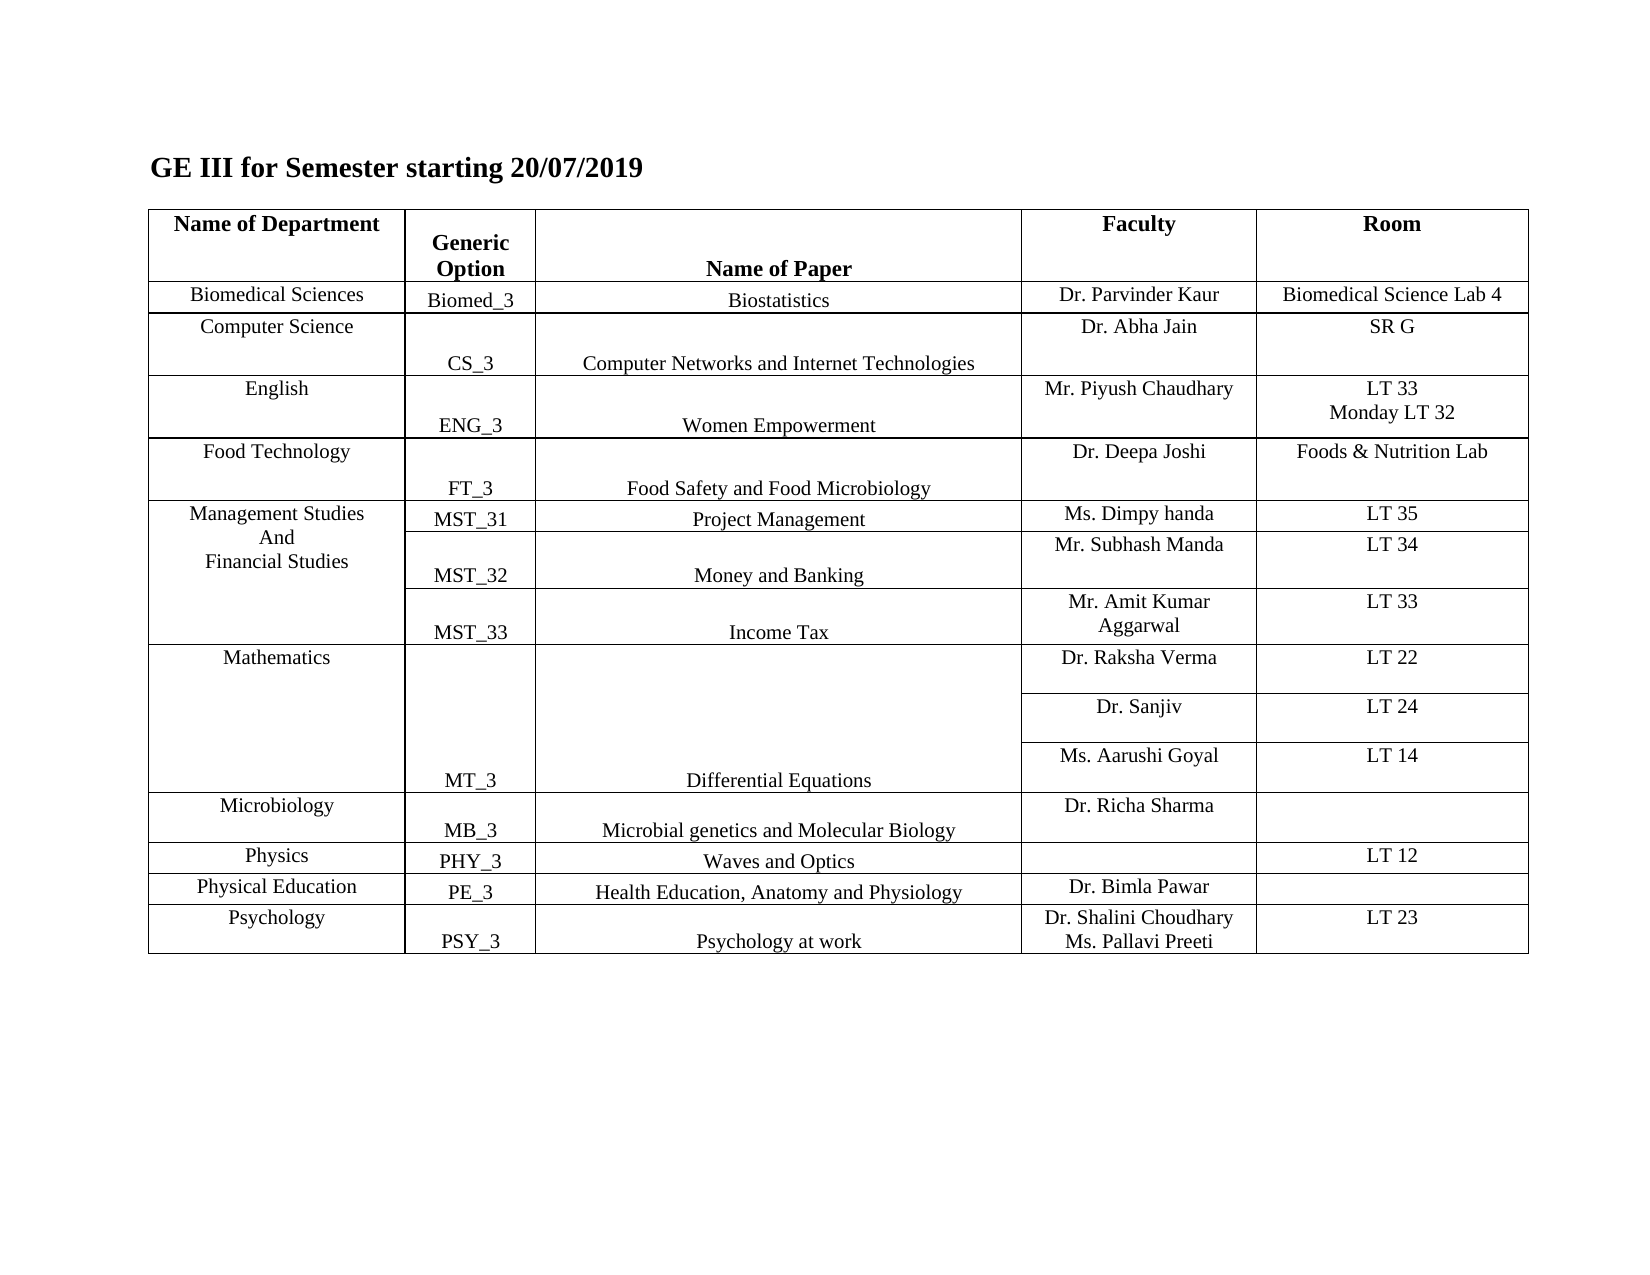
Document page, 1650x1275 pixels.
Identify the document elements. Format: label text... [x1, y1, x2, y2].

table_cell Ms. Aarushi Goyal [1022, 743, 1256, 792]
table_cell Mr. Subhash Manda [1022, 532, 1256, 587]
table_cell Dr. Bimla Pawar [1022, 874, 1256, 904]
table_cell SR G [1257, 314, 1528, 375]
table_cell LT 24 [1257, 694, 1528, 742]
table_cell PE_3 [406, 874, 535, 904]
table_cell Income Tax [536, 589, 1021, 644]
table_cell LT 14 [1257, 743, 1528, 792]
table_header Faculty [1022, 210, 1256, 281]
table_cell [1022, 843, 1256, 873]
table_cell LT 23 [1257, 905, 1528, 953]
table_cell Biostatistics [536, 282, 1021, 312]
table_cell Food Technology [149, 439, 404, 500]
table_cell ENG_3 [406, 376, 535, 437]
table_cell Project Management [536, 501, 1021, 531]
table_cell LT 12 [1257, 843, 1528, 873]
table_cell Computer Networks and Internet Technologies [536, 314, 1021, 375]
table_cell FT_3 [406, 439, 535, 500]
table_cell Mathematics [149, 645, 404, 792]
table_cell Dr. Abha Jain [1022, 314, 1256, 375]
table_cell MST_31 [406, 501, 535, 531]
table_cell Computer Science [149, 314, 404, 375]
table_header Generic Option [406, 210, 535, 281]
table_cell Physics [149, 843, 404, 873]
table_cell [1257, 874, 1528, 904]
table_cell Women Empowerment [536, 376, 1021, 437]
table_cell Microbiology [149, 793, 404, 842]
table_cell LT 33 [1257, 589, 1528, 644]
table_cell Mr. Amit Kumar Aggarwal [1022, 589, 1256, 644]
table_cell Food Safety and Food Microbiology [536, 439, 1021, 500]
table_cell Dr. Richa Sharma [1022, 793, 1256, 842]
table_header Room [1257, 210, 1528, 281]
table_cell MB_3 [406, 793, 535, 842]
table_cell Physical Education [149, 874, 404, 904]
table_cell Dr. Parvinder Kaur [1022, 282, 1256, 312]
table_cell Biomedical Science Lab 4 [1257, 282, 1528, 312]
table_cell English [149, 376, 404, 437]
table_cell Mr. Piyush Chaudhary [1022, 376, 1256, 437]
table_cell MST_32 [406, 532, 535, 587]
table_cell Biomed_3 [406, 282, 535, 312]
table_cell LT 22 [1257, 645, 1528, 693]
table_cell Foods & Nutrition Lab [1257, 439, 1528, 500]
table_cell Dr. Sanjiv [1022, 694, 1256, 742]
table_cell Ms. Dimpy handa [1022, 501, 1256, 531]
table_cell Waves and Optics [536, 843, 1021, 873]
table_cell LT 35 [1257, 501, 1528, 531]
table_cell LT 34 [1257, 532, 1528, 587]
table_cell MST_33 [406, 589, 535, 644]
table_cell Health Education, Anatomy and Physiology [536, 874, 1021, 904]
table_cell LT 33 Monday LT 32 [1257, 376, 1528, 437]
table_cell Differential Equations [536, 645, 1021, 792]
table_cell Microbial genetics and Molecular Biology [536, 793, 1021, 842]
table_header Name of Paper [536, 210, 1021, 281]
table_cell Biomedical Sciences [149, 282, 404, 312]
table_cell CS_3 [406, 314, 535, 375]
table_header Name of Department [149, 210, 404, 281]
table_cell [1257, 793, 1528, 842]
table_cell Dr. Raksha Verma [1022, 645, 1256, 693]
table_cell Psychology [149, 905, 404, 953]
table_cell Money and Banking [536, 532, 1021, 587]
text GE III for Semester starting 20/07/2019 [150, 150, 1500, 183]
table_cell MT_3 [406, 645, 535, 792]
table_cell Management Studies And Financial Studies [149, 501, 404, 644]
table_cell Dr. Deepa Joshi [1022, 439, 1256, 500]
table_cell PSY_3 [406, 905, 535, 953]
table_cell Dr. Shalini Choudhary Ms. Pallavi Preeti [1022, 905, 1256, 953]
table_cell Psychology at work [536, 905, 1021, 953]
table_cell PHY_3 [406, 843, 535, 873]
